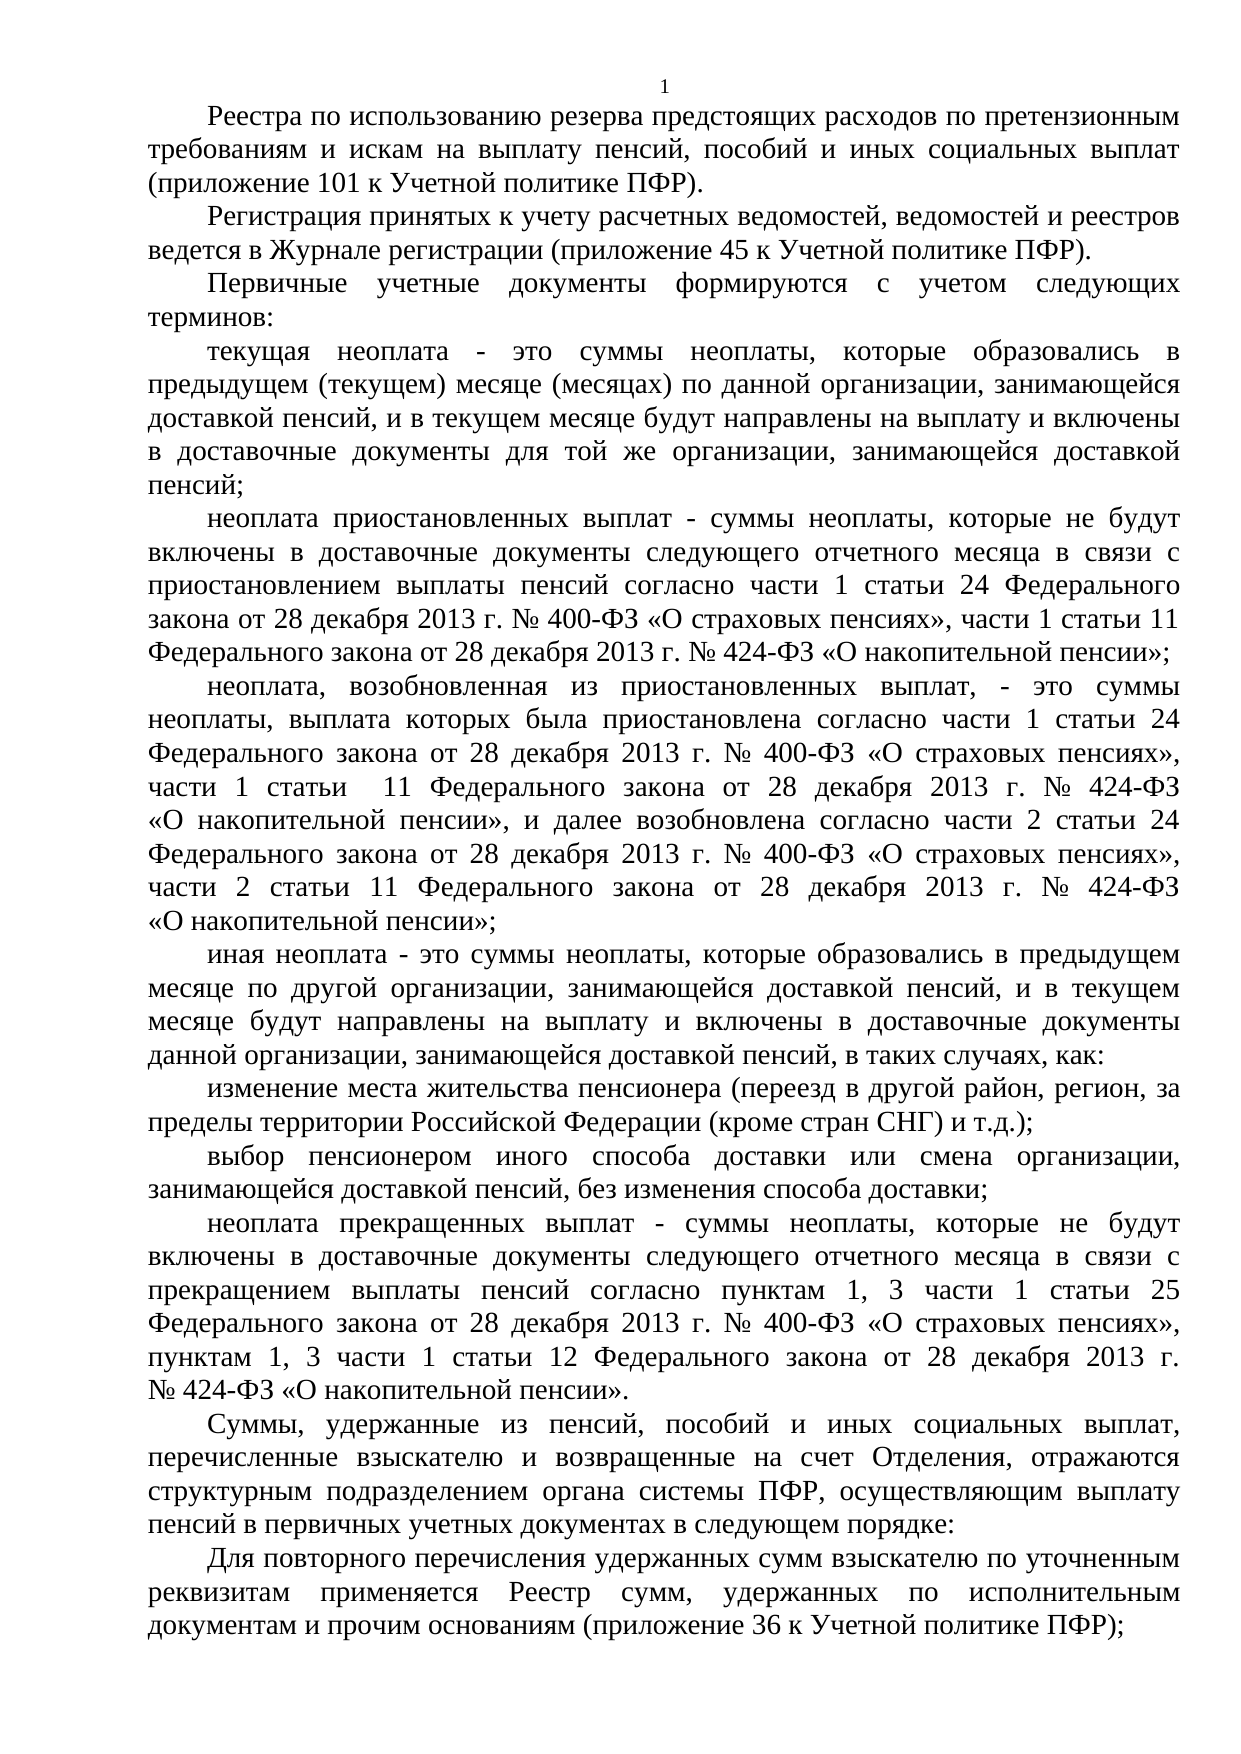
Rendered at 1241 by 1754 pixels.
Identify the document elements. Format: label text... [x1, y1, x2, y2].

text Регистрация принятых к учету расчетных ведомостей, ведомостей и реестров ведется в Журнале регистрации (приложение 45 к Учетной политике ПФР). [148, 198, 1181, 266]
text изменение места жительства пенсионера (переезд в другой район, регион, за пределы территории Российской Федерации (кроме стран СНГ) и т.д.); [148, 1071, 1181, 1138]
text иная неоплата - это суммы неоплаты, которые образовались в предыдущем месяце по другой организации, занимающейся доставкой пенсий, и в текущем месяце будут направлены на выплату и включены в доставочные документы данной организации, занимающейся доставкой пенсий, в таких случаях, как: [148, 936, 1181, 1071]
text Первичные учетные документы формируются с учетом следующих терминов: [148, 266, 1181, 333]
text Суммы, удержанные из пенсий, пособий и иных социальных выплат, перечисленные взыскателю и возвращенные на счет Отделения, отражаются структурным подразделением органа системы ПФР, осуществляющим выплату пенсий в первичных учетных документах в следующем порядке: [148, 1406, 1181, 1540]
text неоплата, возобновленная из приостановленных выплат, - это суммы неоплаты, выплата которых была приостановлена согласно части 1 статьи 24 Федерального закона от 28 декабря 2013 г. № 400-ФЗ «О страховых пенсиях», части 1 статьи 11 Федерального закона от 28 декабря 2013 г. № 424-ФЗ «О накопительной пенсии», и далее возобновлена согласно части 2 статьи 24 Федерального закона от 28 декабря 2013 г. № 400-ФЗ «О страховых пенсиях», части 2 статьи 11 Федерального закона от 28 декабря 2013 г. № 424-ФЗ «О накопительной пенсии»; [148, 668, 1181, 936]
text Реестра по использованию резерва предстоящих расходов по претензионным требованиям и искам на выплату пенсий, пособий и иных социальных выплат (приложение 101 к Учетной политике ПФР). [148, 98, 1181, 198]
text выбор пенсионером иного способа доставки или смена организации, занимающейся доставкой пенсий, без изменения способа доставки; [148, 1138, 1181, 1205]
text неоплата приостановленных выплат - суммы неоплаты, которые не будут включены в доставочные документы следующего отчетного месяца в связи с приостановлением выплаты пенсий согласно части 1 статьи 24 Федерального закона от 28 декабря 2013 г. № 400-ФЗ «О страховых пенсиях», части 1 статьи 11 Федерального закона от 28 декабря 2013 г. № 424-ФЗ «О накопительной пенсии»; [148, 500, 1181, 668]
text текущая неоплата - это суммы неоплаты, которые образовались в предыдущем (текущем) месяце (месяцах) по данной организации, занимающейся доставкой пенсий, и в текущем месяце будут направлены на выплату и включены в доставочные документы для той же организации, занимающейся доставкой пенсий; [148, 333, 1181, 500]
text Для повторного перечисления удержанных сумм взыскателю по уточненным реквизитам применяется Реестр сумм, удержанных по исполнительным документам и прочим основаниям (приложение 36 к Учетной политике ПФР); [148, 1540, 1181, 1641]
text неоплата прекращенных выплат - суммы неоплаты, которые не будут включены в доставочные документы следующего отчетного месяца в связи с прекращением выплаты пенсий согласно пунктам 1, 3 части 1 статьи 25 Федерального закона от 28 декабря 2013 г. № 400-ФЗ «О страховых пенсиях», пунктам 1, 3 части 1 статьи 12 Федерального закона от 28 декабря 2013 г. № 424-ФЗ «О накопительной пенсии». [148, 1205, 1181, 1406]
